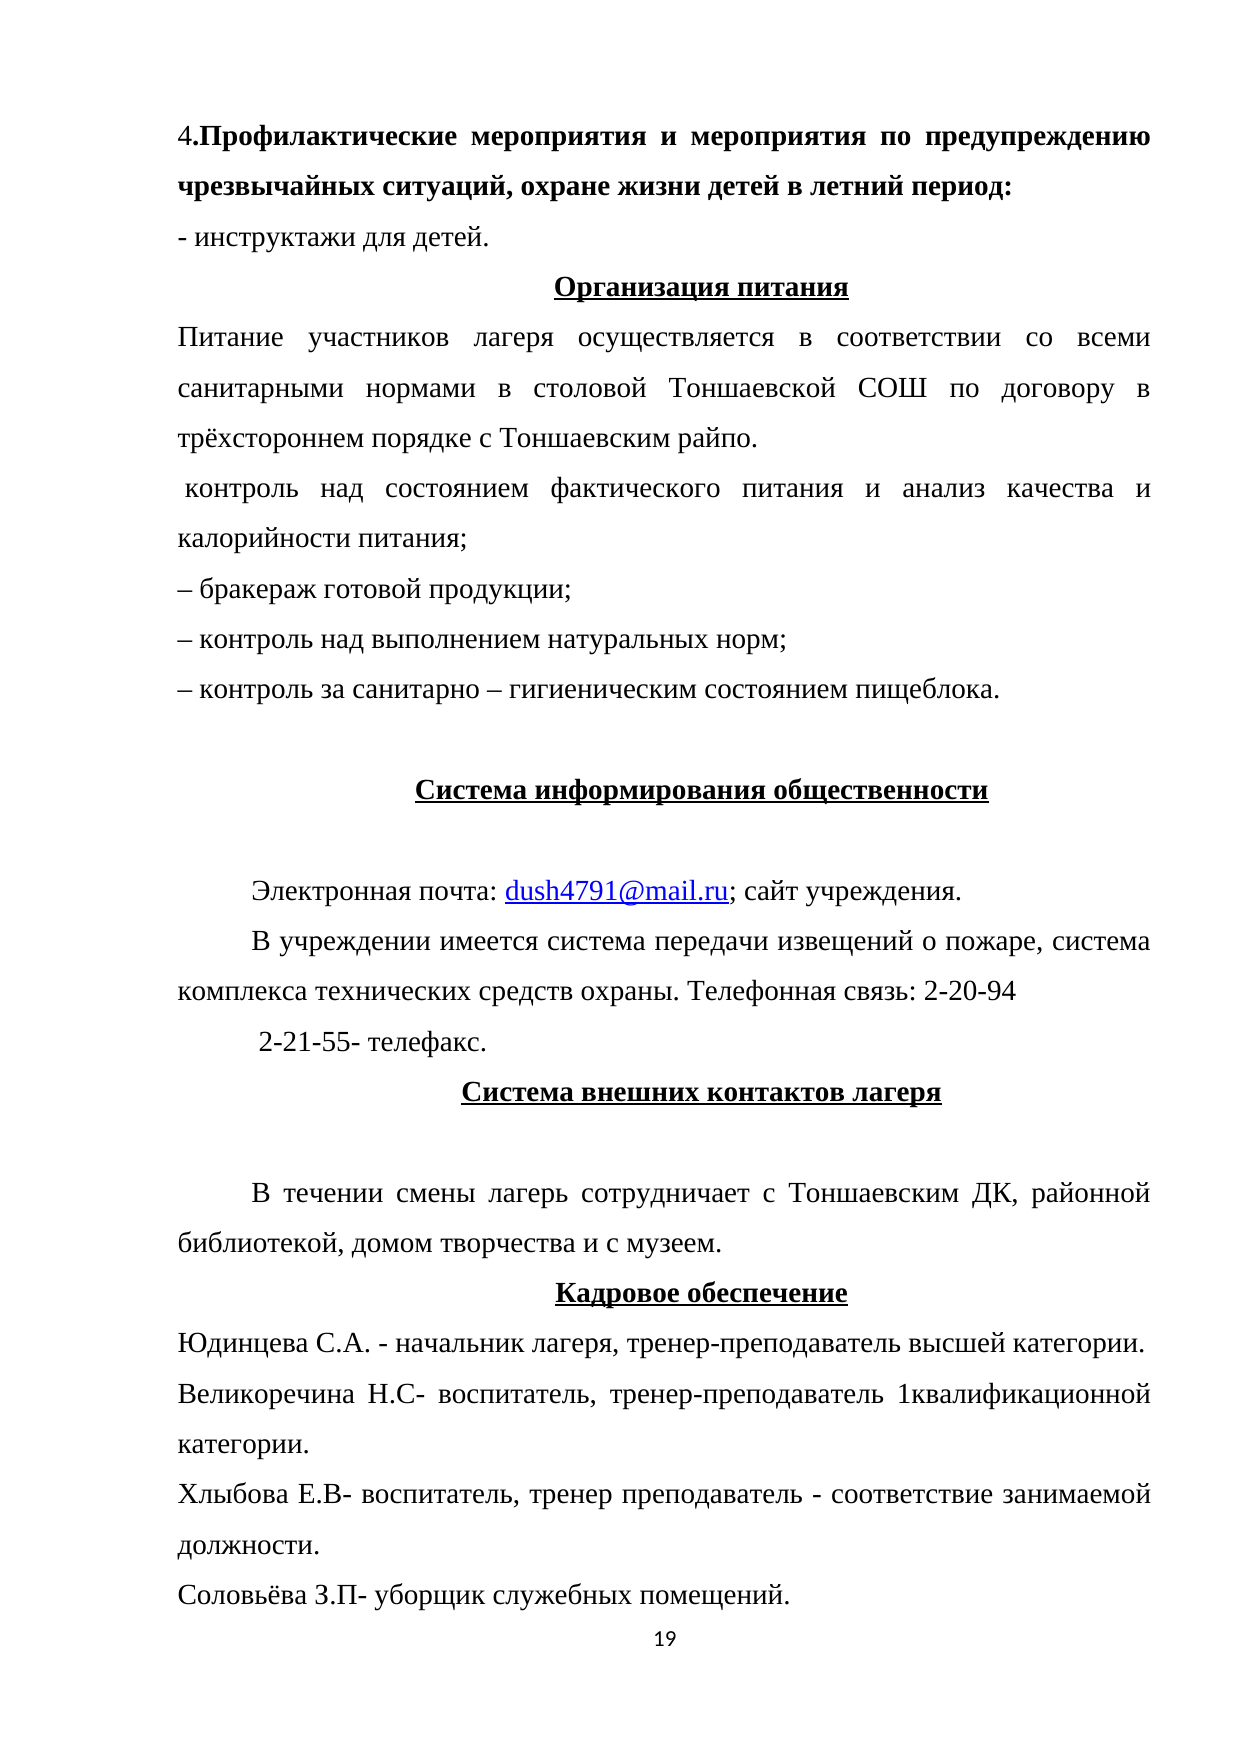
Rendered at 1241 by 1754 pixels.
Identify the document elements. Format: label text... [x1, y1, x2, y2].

text Кадровое обеспечение [177, 1275, 1152, 1309]
text – контроль над выполнением натуральных норм; [177, 621, 1152, 655]
text Соловьёва З.П- уборщик служебных помещений. [177, 1577, 1152, 1611]
text Система информирования общественности [177, 772, 1152, 806]
text Хлыбова Е.В- воспитатель, тренер преподаватель - соответствие занимаемой должности. [177, 1477, 1152, 1560]
text – бракераж готовой продукции; [177, 571, 1152, 604]
text В течении смены лагерь сотрудничает с Тоншаевским ДК, районной библиотекой, домом творчества и с музеем. [177, 1175, 1152, 1258]
text – контроль за санитарно – гигиеническим состоянием пищеблока. [177, 672, 1152, 705]
text Великоречина Н.С- воспитатель, тренер-преподаватель 1квалификационной категории. [177, 1376, 1152, 1460]
text Электронная почта: dush4791@mail.ru; сайт учреждения. [177, 873, 1152, 906]
text В учреждении имеется система передачи извещений о пожаре, система комплекса технических средств охраны. Телефонная связь: 2-20-94 [177, 923, 1152, 1007]
text контроль над состоянием фактического питания и анализ качества и калорийности питания; [177, 470, 1152, 554]
list Организация питания [177, 269, 1152, 303]
text 4.Профилактические мероприятия и мероприятия по предупреждению чрезвычайных ситуаций, охране жизни детей в летний период: [177, 118, 1152, 202]
text Питание участников лагеря осуществляется в соответствии со всеми санитарными нормами в столовой Тоншаевской СОШ по договору в трёхстороннем порядке с Тоншаевским райпо. [177, 319, 1152, 453]
text Система внешних контактов лагеря [177, 1074, 1152, 1108]
text Юдинцева С.А. - начальник лагеря, тренер-преподаватель высшей категории. [177, 1326, 1152, 1359]
text - инструктажи для детей. [177, 219, 1152, 252]
text 2-21-55- телефакс. [177, 1024, 1152, 1057]
